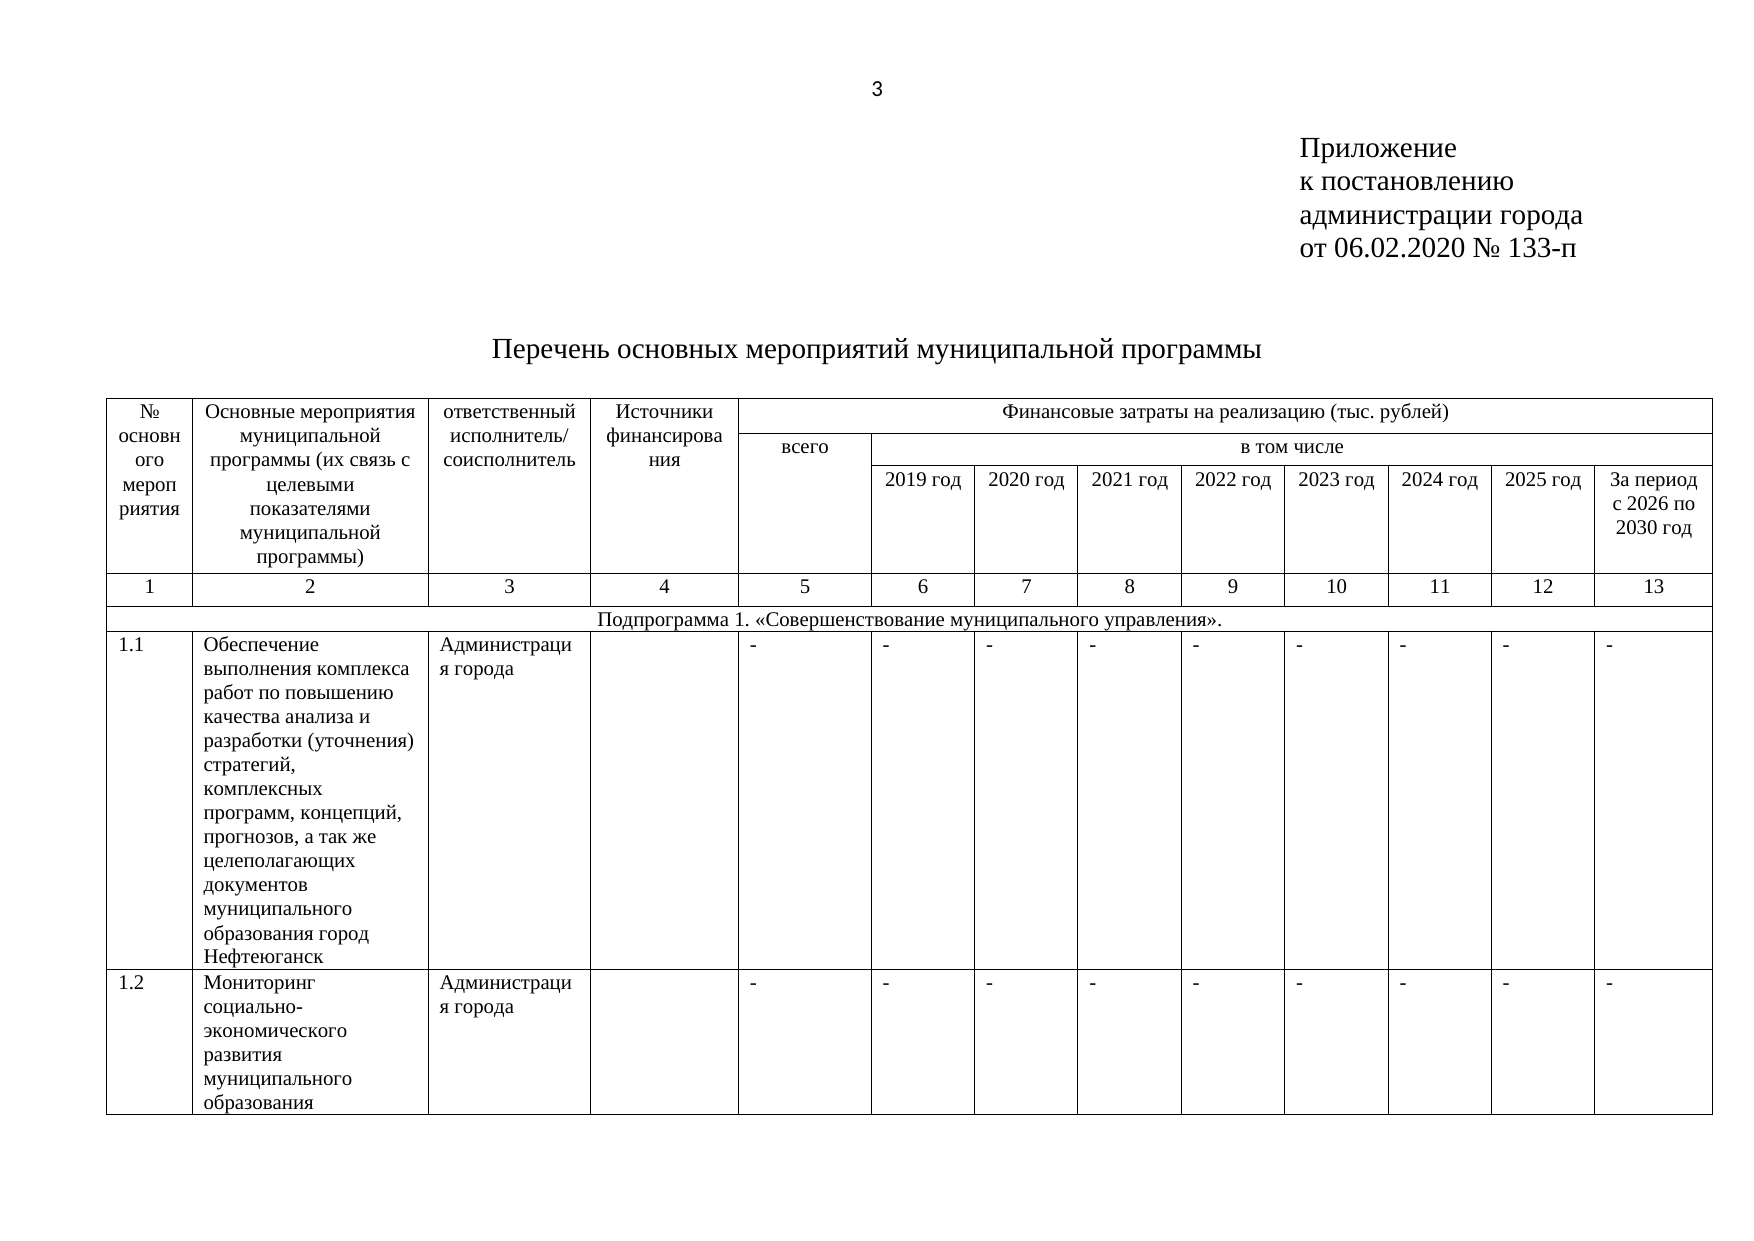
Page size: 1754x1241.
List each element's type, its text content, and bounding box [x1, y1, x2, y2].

table_cell - [1595, 632, 1712, 968]
table_cell - [975, 632, 1077, 968]
table_cell - [1389, 970, 1491, 1114]
table_header Основные мероприятия муниципальной программы (их связь с целевыми показателями муниципальной программы) [193, 399, 428, 573]
table_cell - [872, 970, 974, 1114]
table_header Финансовые затраты на реализацию (тыс. рублей) [739, 399, 1712, 433]
table_cell 4 [591, 574, 738, 606]
table_cell Администрация города [429, 970, 590, 1114]
table_header Источники финансирования [591, 399, 738, 573]
table_cell Подпрограмма 1. «Совершенствование муниципального управления». [107, 607, 1712, 631]
table_cell [591, 632, 738, 968]
table_cell 2025 год [1492, 466, 1594, 573]
text к постановлению [1299, 163, 1636, 197]
table_cell - [1078, 970, 1181, 1114]
table_cell - [975, 970, 1077, 1114]
table_cell - [1492, 632, 1594, 968]
table_cell - [739, 632, 871, 968]
table_cell 8 [1078, 574, 1181, 606]
table_cell - [1182, 632, 1284, 968]
table_cell Мониторинг социально-экономического развития муниципального образования [193, 970, 428, 1114]
table_cell 6 [872, 574, 974, 606]
table_cell [591, 970, 738, 1114]
table_cell За период с 2026 по 2030 год [1595, 466, 1712, 573]
table_cell - [739, 970, 871, 1114]
table_cell 2021 год [1078, 466, 1181, 573]
table_cell Обеспечение выполнения комплекса работ по повышению качества анализа и разработки (уточнения) стратегий, комплексных программ, концепций, прогнозов, а так же целеполагающих документов муниципального образования город Нефтеюганск [193, 632, 428, 968]
table_cell 2024 год [1389, 466, 1491, 573]
table_cell в том числе [872, 434, 1712, 465]
table_cell 7 [975, 574, 1077, 606]
table_cell 1 [107, 574, 192, 606]
table_header ответственный исполнитель/ соисполнитель [429, 399, 590, 573]
text Приложение [1299, 130, 1636, 163]
table_cell 2023 год [1285, 466, 1388, 573]
table_cell всего [739, 434, 871, 573]
table_cell - [1285, 970, 1388, 1114]
table_cell 10 [1285, 574, 1388, 606]
table_cell 9 [1182, 574, 1284, 606]
table_cell 12 [1492, 574, 1594, 606]
table_cell - [1285, 632, 1388, 968]
table_cell 3 [429, 574, 590, 606]
table_cell - [1492, 970, 1594, 1114]
table_cell 5 [739, 574, 871, 606]
table_cell - [1389, 632, 1491, 968]
table_cell - [872, 632, 974, 968]
table_cell 1.1 [107, 632, 192, 968]
table_cell 1.2 [107, 970, 192, 1114]
table_cell 2020 год [975, 466, 1077, 573]
table_cell 11 [1389, 574, 1491, 606]
table_cell - [1595, 970, 1712, 1114]
text от 06.02.2020 № 133-п [1299, 231, 1636, 264]
text Перечень основных мероприятий муниципальной программы [118, 331, 1636, 365]
table_cell 13 [1595, 574, 1712, 606]
table_cell 2022 год [1182, 466, 1284, 573]
table_cell - [1182, 970, 1284, 1114]
table_cell Администрация города [429, 632, 590, 968]
table_cell - [1078, 632, 1181, 968]
text администрации города [1299, 197, 1636, 231]
table_header № основного мероприятия [107, 399, 192, 573]
table_cell 2019 год [872, 466, 974, 573]
table_cell 2 [193, 574, 428, 606]
